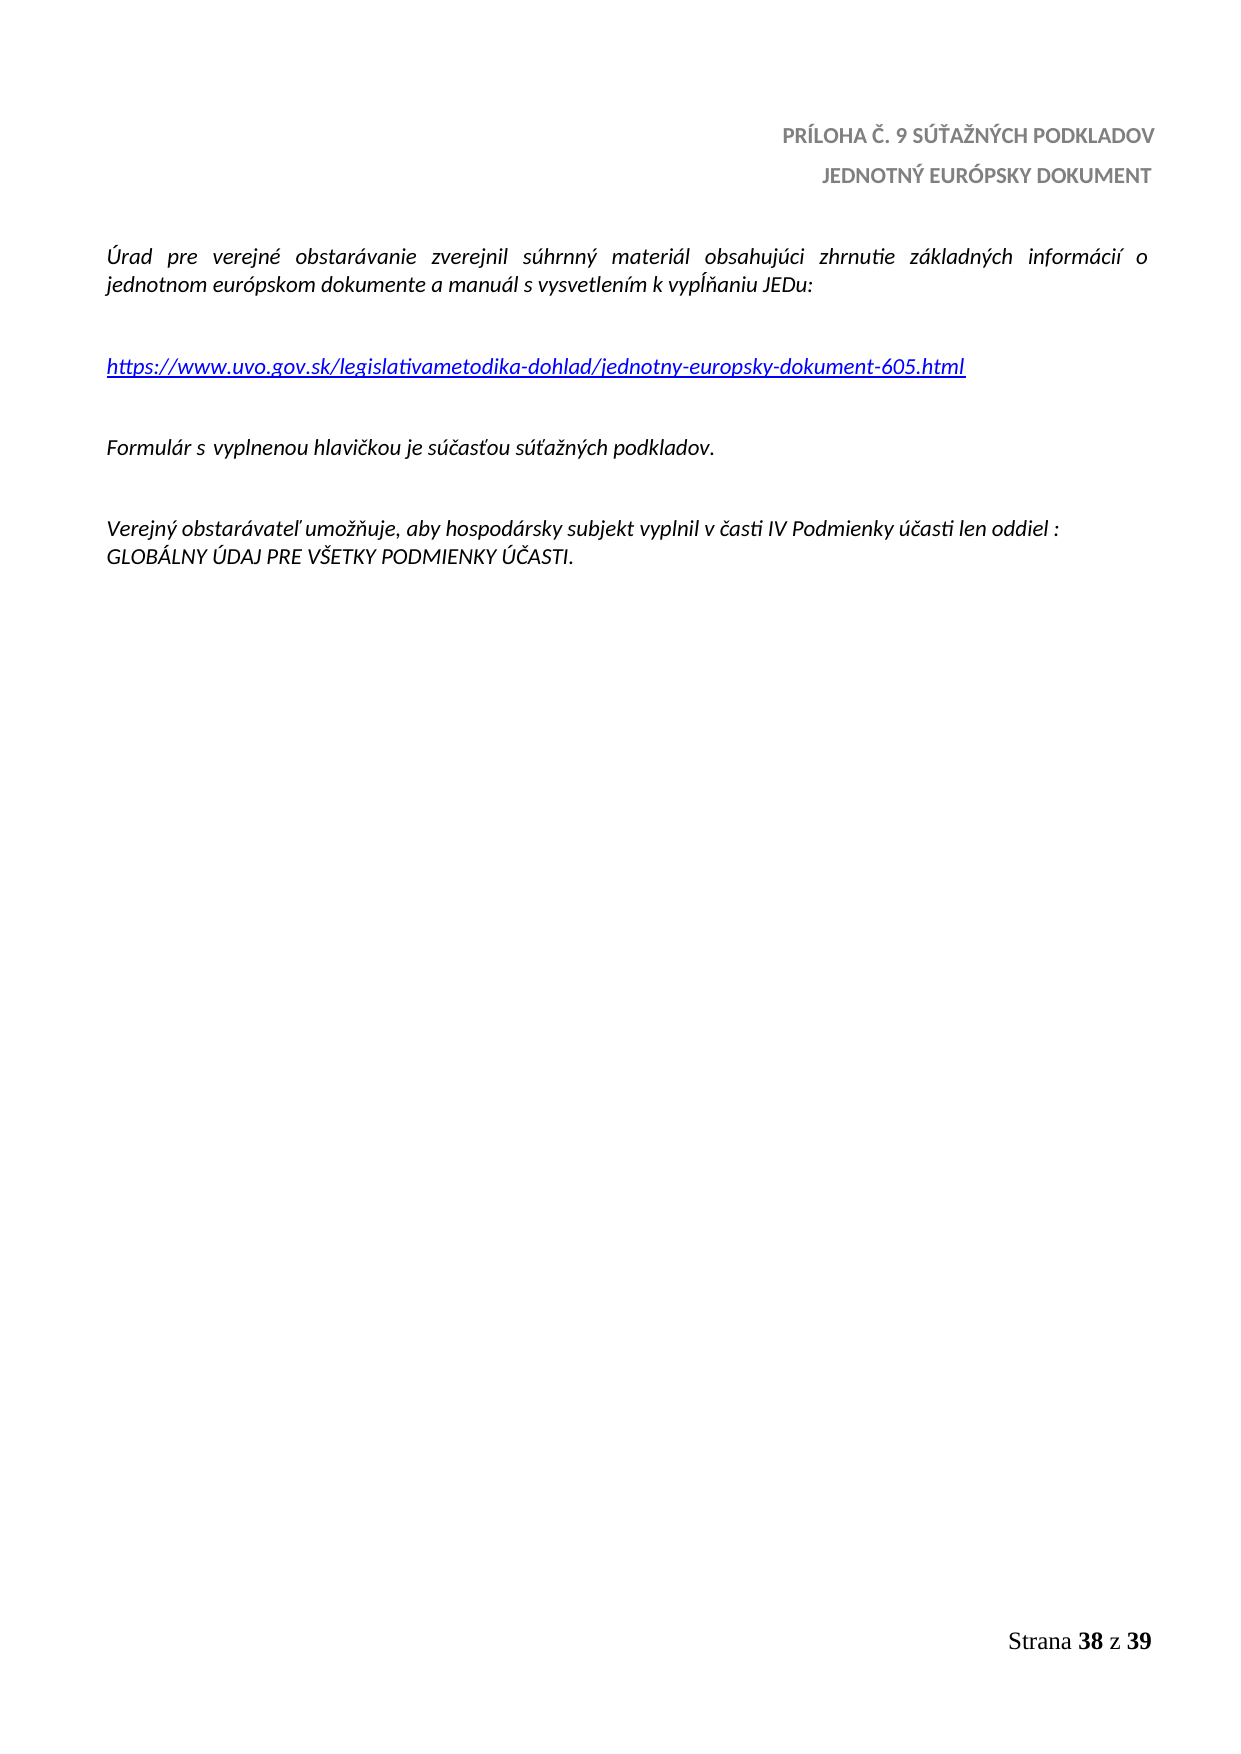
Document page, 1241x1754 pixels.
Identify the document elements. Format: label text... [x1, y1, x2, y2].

text Úrad pre verejné obstarávanie zverejnil súhrnný materiál obsahujúci zhrnutie základných informácií o jednotnom európskom dokumente a manuál s vysvetlením k vypĺňaniu JEDu: [106, 242, 1152, 298]
text Jednotný európsky dokument [106, 161, 1152, 189]
text Formulár s vyplnenou hlavičkou je súčasťou súťažných podkladov. [106, 433, 1152, 461]
text PRÍLOHA Č. 9 Súťažných podkladov [106, 121, 1155, 149]
text https://www.uvo.gov.sk/legislativametodika-dohlad/jednotny-europsky-dokument-605.html [106, 352, 1152, 380]
text Verejný obstarávateľ umožňuje, aby hospodársky subjekt vyplnil v časti IV Podmienky účasti len oddiel : GLOBÁLNY ÚDAJ PRE VŠETKY PODMIENKY ÚČASTI. [106, 514, 1152, 570]
